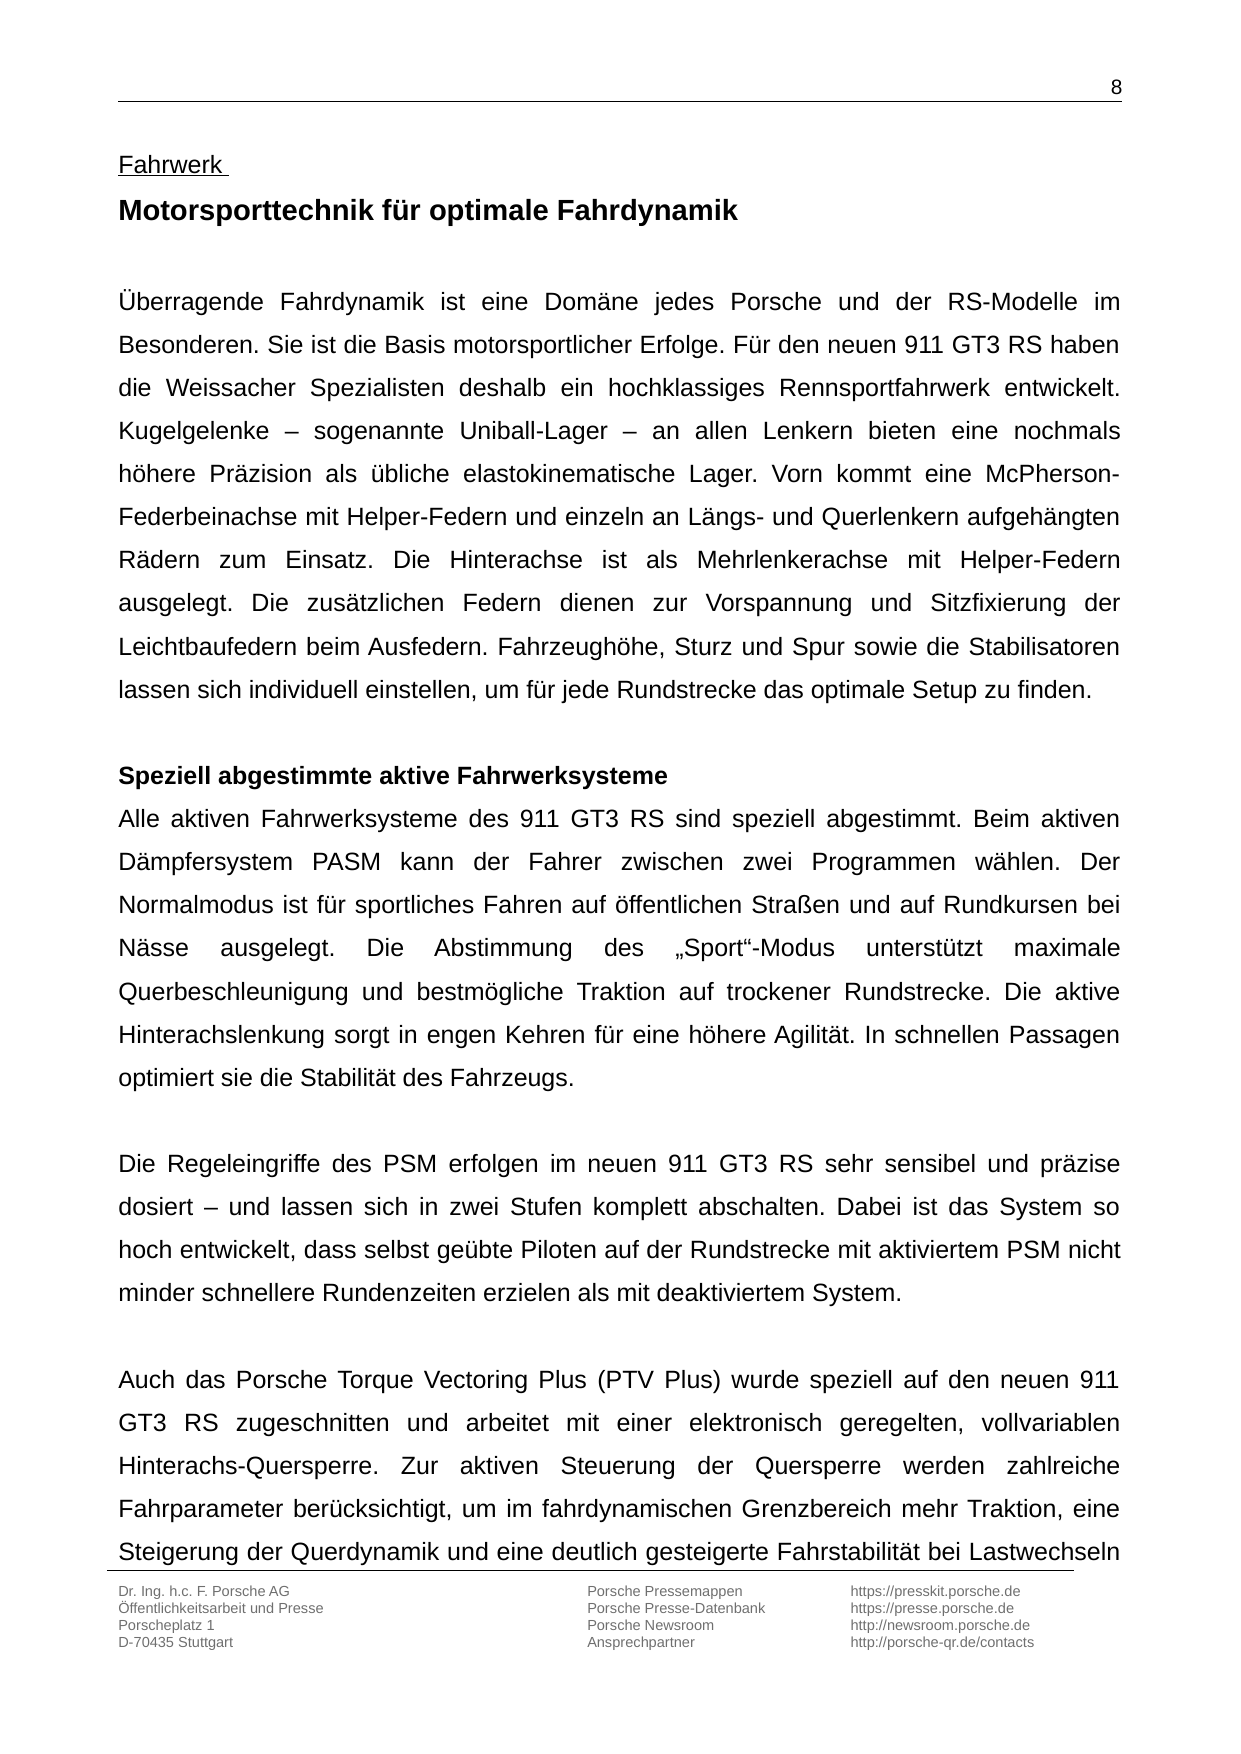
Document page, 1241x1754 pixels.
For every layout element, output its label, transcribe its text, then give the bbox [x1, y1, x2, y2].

text Fahrwerk [118, 150, 1122, 179]
text Alle aktiven Fahrwerksysteme des 911 GT3 RS sind speziell abgestimmt. Beim aktiven Dämpfersystem PASM kann der Fahrer zwischen zwei Programmen wählen. Der Normalmodus ist für sportliches Fahren auf öffentlichen Straßen und auf Rundkursen bei Nässe ausgelegt. Die Abstimmung des „Sport“-Modus unterstützt maximale Querbeschleunigung und bestmögliche Traktion auf trockener Rundstrecke. Die aktive Hinterachslenkung sorgt in engen Kehren für eine höhere Agilität. In schnellen Passagen optimiert sie die Stabilität des Fahrzeugs. [118, 804, 1122, 1092]
text Die Regeleingriffe des PSM erfolgen im neuen 911 GT3 RS sehr sensibel und präzise dosiert – und lassen sich in zwei Stufen komplett abschalten. Dabei ist das System so hoch entwickelt, dass selbst geübte Piloten auf der Rundstrecke mit aktiviertem PSM nicht minder schnellere Rundenzeiten erzielen als mit deaktiviertem System. [118, 1149, 1122, 1307]
text Motorsporttechnik für optimale Fahrdynamik [118, 193, 1122, 227]
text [118, 1365, 1122, 1566]
text Überragende Fahrdynamik ist eine Domäne jedes Porsche und der RS-Modelle im Besonderen. Sie ist die Basis motorsportlicher Erfolge. Für den neuen 911 GT3 RS haben die Weissacher Spezialisten deshalb ein hochklassiges Rennsportfahrwerk entwickelt. Kugelgelenke – sogenannte Uniball-Lager – an allen Lenkern bieten eine nochmals höhere Präzision als übliche elastokinematische Lager. Vorn kommt eine McPherson-Federbeinachse mit Helper-Federn und einzeln an Längs- und Querlenkern aufgehängten Rädern zum Einsatz. Die Hinterachse ist als Mehrlenkerachse mit Helper-Federn ausgelegt. Die zusätzlichen Federn dienen zur Vorspannung und Sitzfixierung der Leichtbaufedern beim Ausfedern. Fahrzeughöhe, Sturz und Spur sowie die Stabilisatoren lassen sich individuell einstellen, um für jede Rundstrecke das optimale Setup zu finden. [118, 287, 1122, 703]
text Speziell abgestimmte aktive Fahrwerksysteme [118, 761, 1122, 790]
